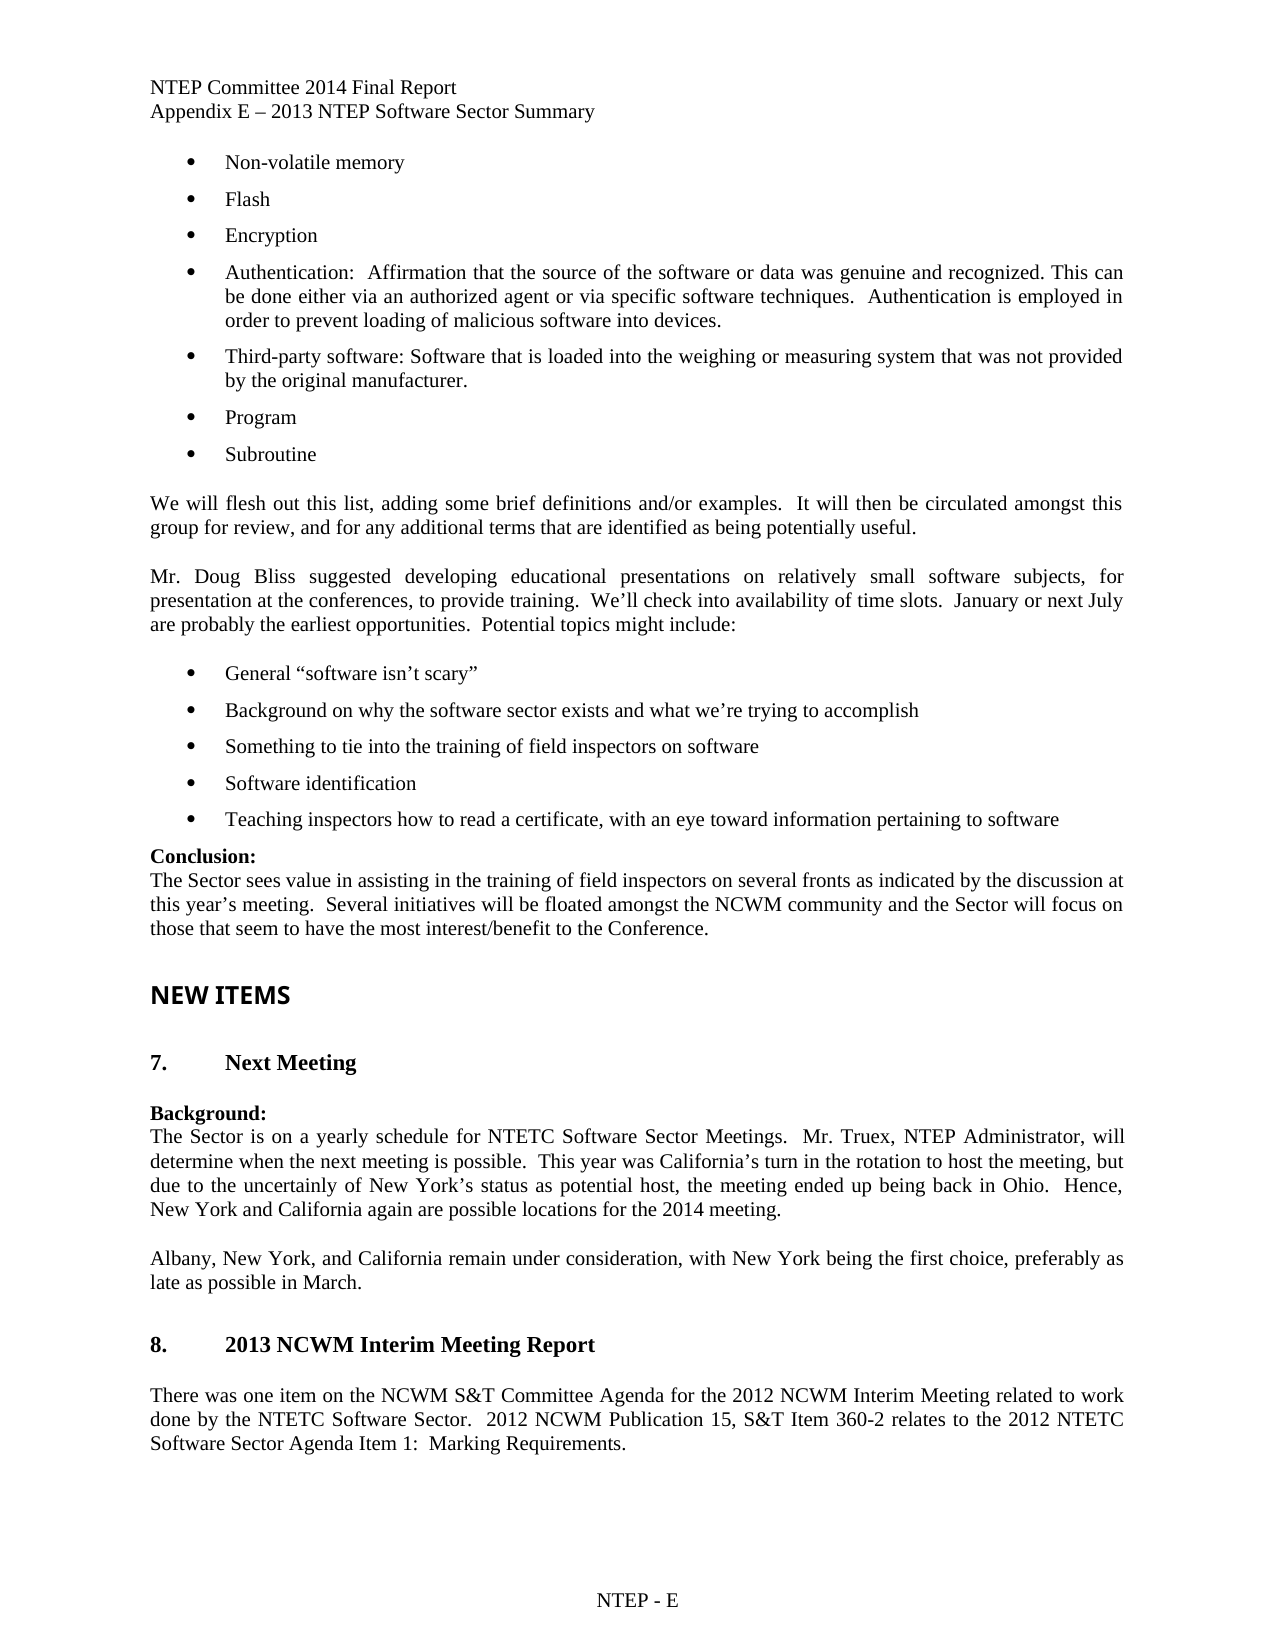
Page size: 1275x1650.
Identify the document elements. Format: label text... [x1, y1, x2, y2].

list General “software isn’t scary” [187, 661, 1125, 685]
text Mr. Doug Bliss suggested developing educational presentations on relatively small software subjects, for presentation at the conferences, to provide training. We’ll check into availability of time slots. January or next July are probably the earliest opportunities. Potential topics might include: [150, 564, 1125, 636]
subtitle Background: [150, 1100, 1125, 1124]
subtitle Next Meeting [150, 1049, 1125, 1075]
list Something to tie into the training of field inspectors on software [187, 734, 1125, 758]
list Background on why the software sector exists and what we’re trying to accomplish [187, 697, 1125, 722]
list Subroutine [187, 442, 1125, 466]
list Authentication: Affirmation that the source of the software or data was genuine and recognized. This can be done either via an authorized agent or via specific software techniques. Authentication is employed in order to prevent loading of malicious software into devices. [187, 260, 1125, 332]
list Flash [187, 187, 1125, 211]
list Teaching inspectors how to read a certificate, with an eye toward information pertaining to software [187, 807, 1125, 831]
text Albany, New York, and California remain under consideration, with New York being the first choice, preferably as late as possible in March. [150, 1246, 1125, 1294]
text Conclusion: [150, 844, 1125, 868]
text The Sector sees value in assisting in the training of field inspectors on several fronts as indicated by the discussion at this year’s meeting. Several initiatives will be floated amongst the NCWM community and the Sector will focus on those that seem to have the most interest/benefit to the Conference. [150, 868, 1125, 940]
list Non-volatile memory [187, 150, 1125, 174]
list Encryption [187, 223, 1125, 247]
list Software identification [187, 771, 1125, 795]
list Program [187, 405, 1125, 429]
subtitle New Items [150, 977, 1125, 1012]
text We will flesh out this list, adding some brief definitions and/or examples. It will then be circulated amongst this group for review, and for any additional terms that are identified as being potentially useful. [150, 491, 1125, 539]
subtitle 2013 NCWM Interim Meeting Report [150, 1331, 1125, 1358]
list Third-party software: Software that is loaded into the weighing or measuring system that was not provided by the original manufacturer. [187, 344, 1125, 392]
text There was one item on the NCWM S&T Committee Agenda for the 2012 NCWM Interim Meeting related to work done by the NTETC Software Sector. 2012 NCWM Publication 15, S&T Item 360-2 relates to the 2012 NTETC Software Sector Agenda Item 1: Marking Requirements. [150, 1383, 1125, 1455]
text The Sector is on a yearly schedule for NTETC Software Sector Meetings. Mr. Truex, NTEP Administrator, will determine when the next meeting is possible. This year was California’s turn in the rotation to host the meeting, but due to the uncertainly of New York’s status as potential host, the meeting ended up being back in Ohio. Hence, New York and California again are possible locations for the 2014 meeting. [150, 1124, 1125, 1221]
